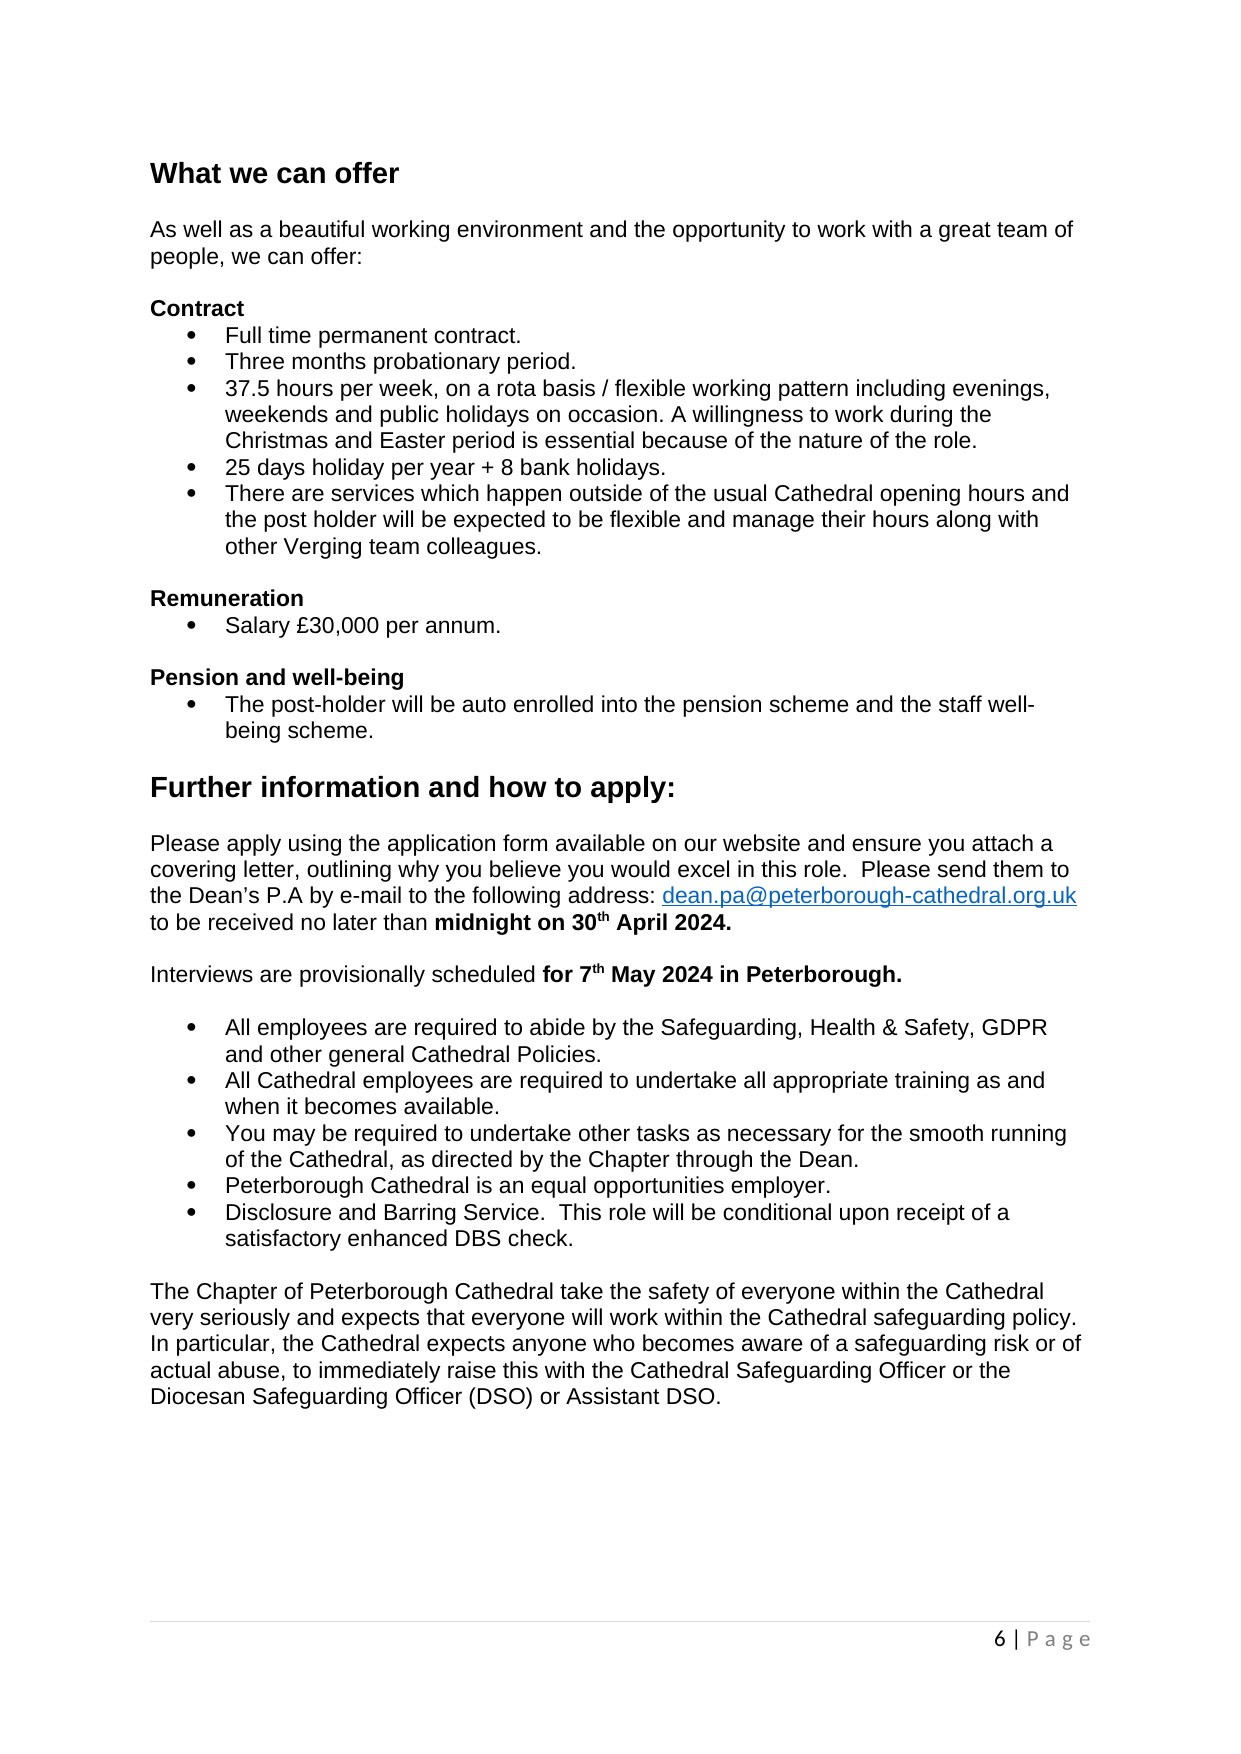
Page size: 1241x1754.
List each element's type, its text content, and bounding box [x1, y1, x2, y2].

list 37.5 hours per week, on a rota basis / flexible working pattern including evenings, weekends and public holidays on occasion. A willingness to work during the Christmas and Easter period is essential because of the nature of the role. [187, 374, 1090, 453]
list There are services which happen outside of the usual Cathedral opening hours and the post holder will be expected to be flexible and manage their hours along with other Verging team colleagues. [187, 480, 1090, 559]
list The post-holder will be auto enrolled into the pension scheme and the staff well-being scheme. [187, 691, 1090, 743]
text As well as a beautiful working environment and the opportunity to work with a great team of people, we can offer: [150, 216, 1090, 269]
list All Cathedral employees are required to undertake all appropriate training as and when it becomes available. [187, 1067, 1090, 1119]
text Contract [150, 295, 1090, 322]
list Disclosure and Barring Service. This role will be conditional upon receipt of a satisfactory enhanced DBS check. [187, 1199, 1090, 1251]
text What we can offer [150, 156, 1090, 190]
text Interviews are provisionally scheduled for 7th May 2024 in Peterborough. [150, 961, 1090, 988]
text Further information and how to apply: [150, 770, 1090, 803]
text Remuneration [150, 585, 1090, 612]
list 25 days holiday per year + 8 bank holidays. [187, 453, 1090, 480]
list All employees are required to abide by the Safeguarding, Health & Safety, GDPR and other general Cathedral Policies. [187, 1014, 1090, 1067]
list Salary £30,000 per annum. [187, 612, 1090, 638]
text Please apply using the application form available on our website and ensure you attach a covering letter, outlining why you believe you would excel in this role. Please send them to the Dean’s P.A by e-mail to the following address: dean.pa@peterborough-cathedral.org.uk to be received no later than midnight on 30th April 2024. [150, 830, 1090, 935]
text Pension and well-being [150, 664, 1090, 691]
list Peterborough Cathedral is an equal opportunities employer. [187, 1172, 1090, 1199]
list Three months probationary period. [187, 348, 1090, 374]
list Full time permanent contract. [187, 322, 1090, 348]
list You may be required to undertake other tasks as necessary for the smooth running of the Cathedral, as directed by the Chapter through the Dean. [187, 1119, 1090, 1172]
text The Chapter of Peterborough Cathedral take the safety of everyone within the Cathedral very seriously and expects that everyone will work within the Cathedral safeguarding policy. In particular, the Cathedral expects anyone who becomes aware of a safeguarding risk or of actual abuse, to immediately raise this with the Cathedral Safeguarding Officer or the Diocesan Safeguarding Officer (DSO) or Assistant DSO. [150, 1278, 1090, 1409]
